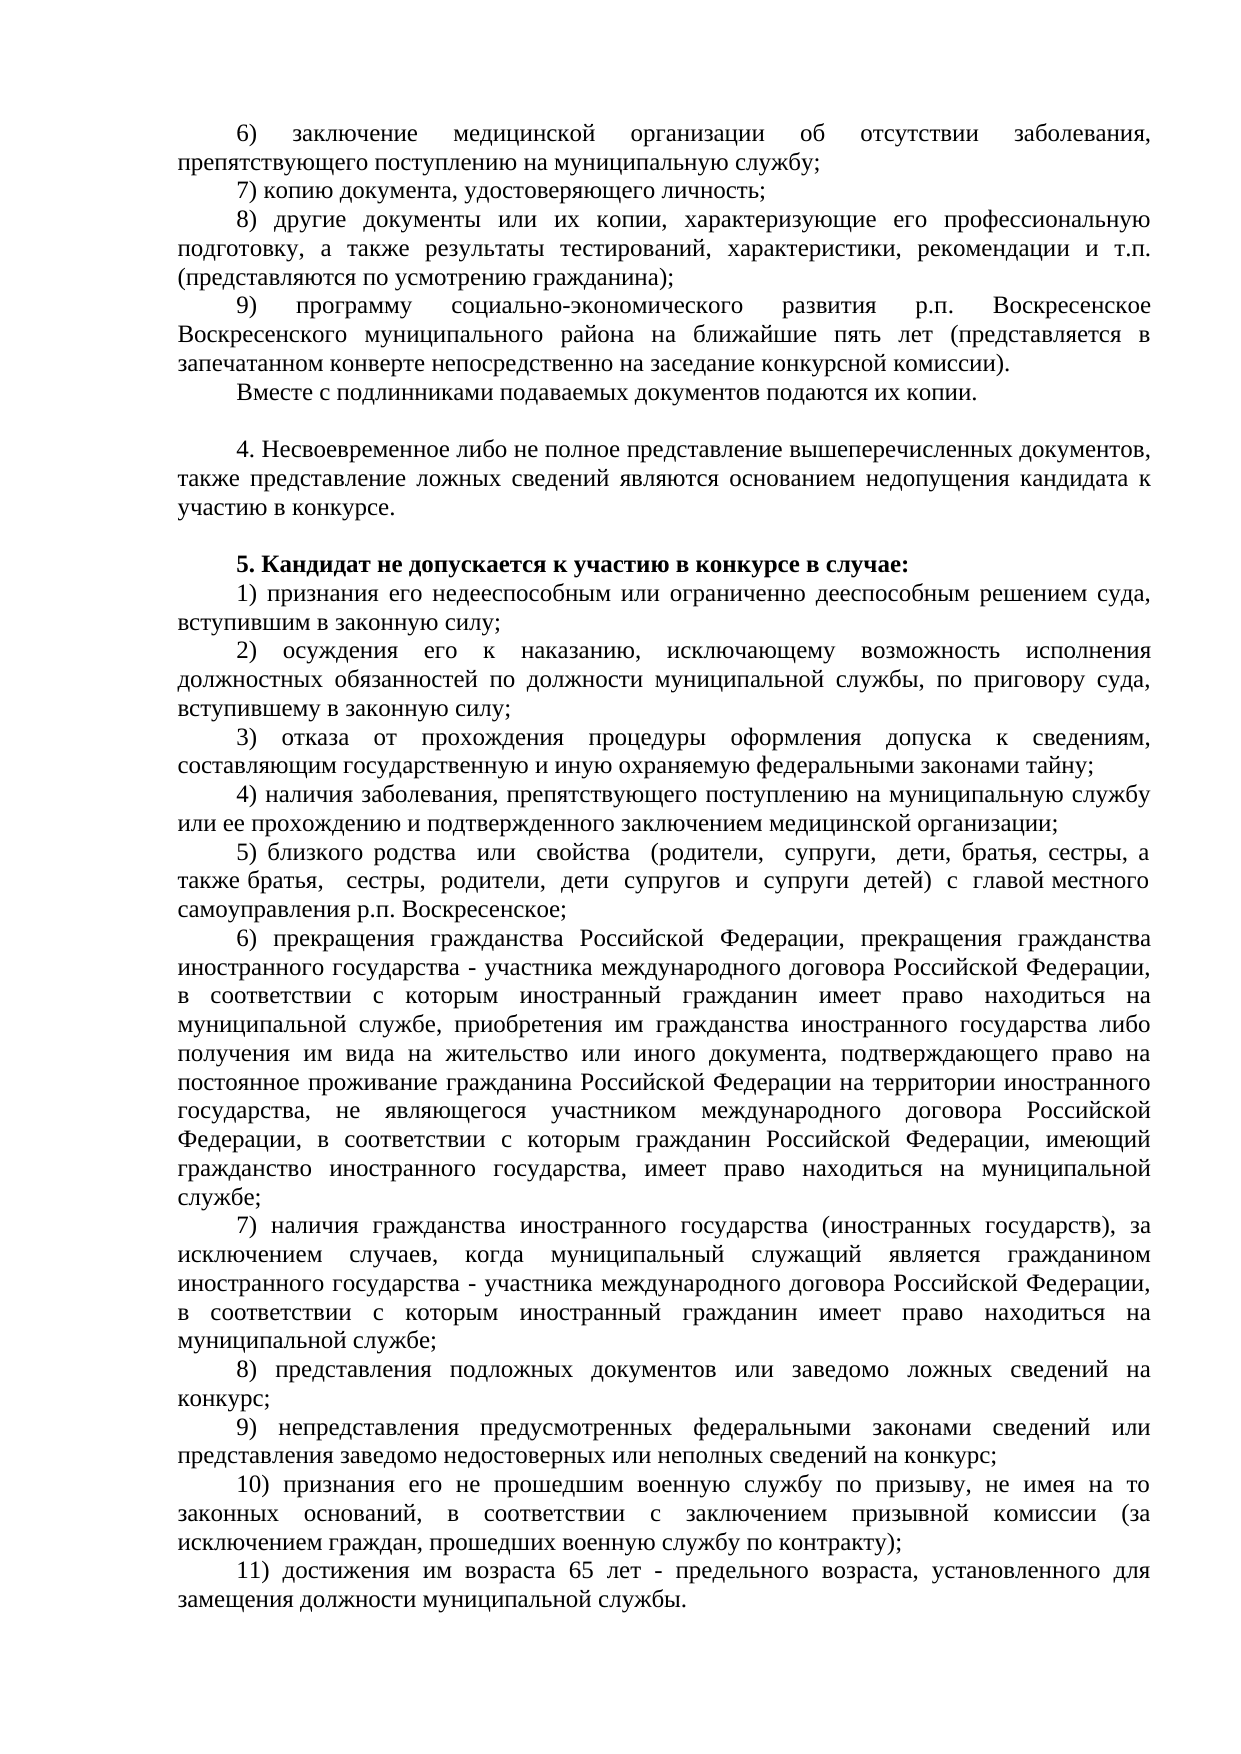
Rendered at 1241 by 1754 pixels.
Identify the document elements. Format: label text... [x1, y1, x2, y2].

text 1) признания его недееспособным или ограниченно дееспособным решением суда, вступившим в законную силу; [177, 578, 1152, 636]
text 5. Кандидат не допускается к участию в конкурсе в случае: [177, 549, 1152, 578]
text 4) наличия заболевания, препятствующего поступлению на муниципальную службу или ее прохождению и подтвержденного заключением медицинской организации; [177, 779, 1152, 837]
text 8) представления подложных документов или заведомо ложных сведений на конкурс; [177, 1354, 1152, 1412]
text 7) наличия гражданства иностранного государства (иностранных государств), за исключением случаев, когда муниципальный служащий является гражданином иностранного государства - участника международного договора Российской Федерации, в соответствии с которым иностранный гражданин имеет право находиться на муниципальной службе; [177, 1211, 1152, 1354]
text 4. Несвоевременное либо не полное представление вышеперечисленных документов, также представление ложных сведений являются основанием недопущения кандидата к участию в конкурсе. [177, 434, 1152, 521]
text 9) непредставления предусмотренных федеральными законами сведений или представления заведомо недостоверных или неполных сведений на конкурс; [177, 1412, 1152, 1469]
text 9) программу социально-экономического развития р.п. Воскресенское Воскресенского муниципального района на ближайшие пять лет (представляется в запечатанном конверте непосредственно на заседание конкурсной комиссии). [177, 291, 1152, 377]
text 6) прекращения гражданства Российской Федерации, прекращения гражданства иностранного государства - участника международного договора Российской Федерации, в соответствии с которым иностранный гражданин имеет право находиться на муниципальной службе, приобретения им гражданства иностранного государства либо получения им вида на жительство или иного документа, подтверждающего право на постоянное проживание гражданина Российской Федерации на территории иностранного государства, не являющегося участником международного договора Российской Федерации, в соответствии с которым гражданин Российской Федерации, имеющий гражданство иностранного государства, имеет право находиться на муниципальной службе; [177, 923, 1152, 1211]
text 11) достижения им возраста 65 лет - предельного возраста, установленного для замещения должности муниципальной службы. [177, 1556, 1152, 1613]
text 10) признания его не прошедшим военную службу по призыву, не имея на то законных оснований, в соответствии с заключением призывной комиссии (за исключением граждан, прошедших военную службу по контракту); [177, 1469, 1152, 1556]
text 8) другие документы или их копии, характеризующие его профессиональную подготовку, а также результаты тестирований, характеристики, рекомендации и т.п. (представляются по усмотрению гражданина); [177, 204, 1152, 291]
text 5) близкого родства или свойства (родители, супруги, дети, братья, сестры, а также братья, сестры, родители, дети супругов и супруги детей) с главой местного самоуправления р.п. Воскресенское; [177, 837, 1152, 923]
text Вместе с подлинниками подаваемых документов подаются их копии. [177, 377, 1152, 406]
text 7) копию документа, удостоверяющего личность; [177, 176, 1152, 204]
text 2) осуждения его к наказанию, исключающему возможность исполнения должностных обязанностей по должности муниципальной службы, по приговору суда, вступившему в законную силу; [177, 636, 1152, 722]
text 3) отказа от прохождения процедуры оформления допуска к сведениям, составляющим государственную и иную охраняемую федеральными законами тайну; [177, 722, 1152, 779]
text 6) заключение медицинской организации об отсутствии заболевания, препятствующего поступлению на муниципальную службу; [177, 118, 1152, 176]
